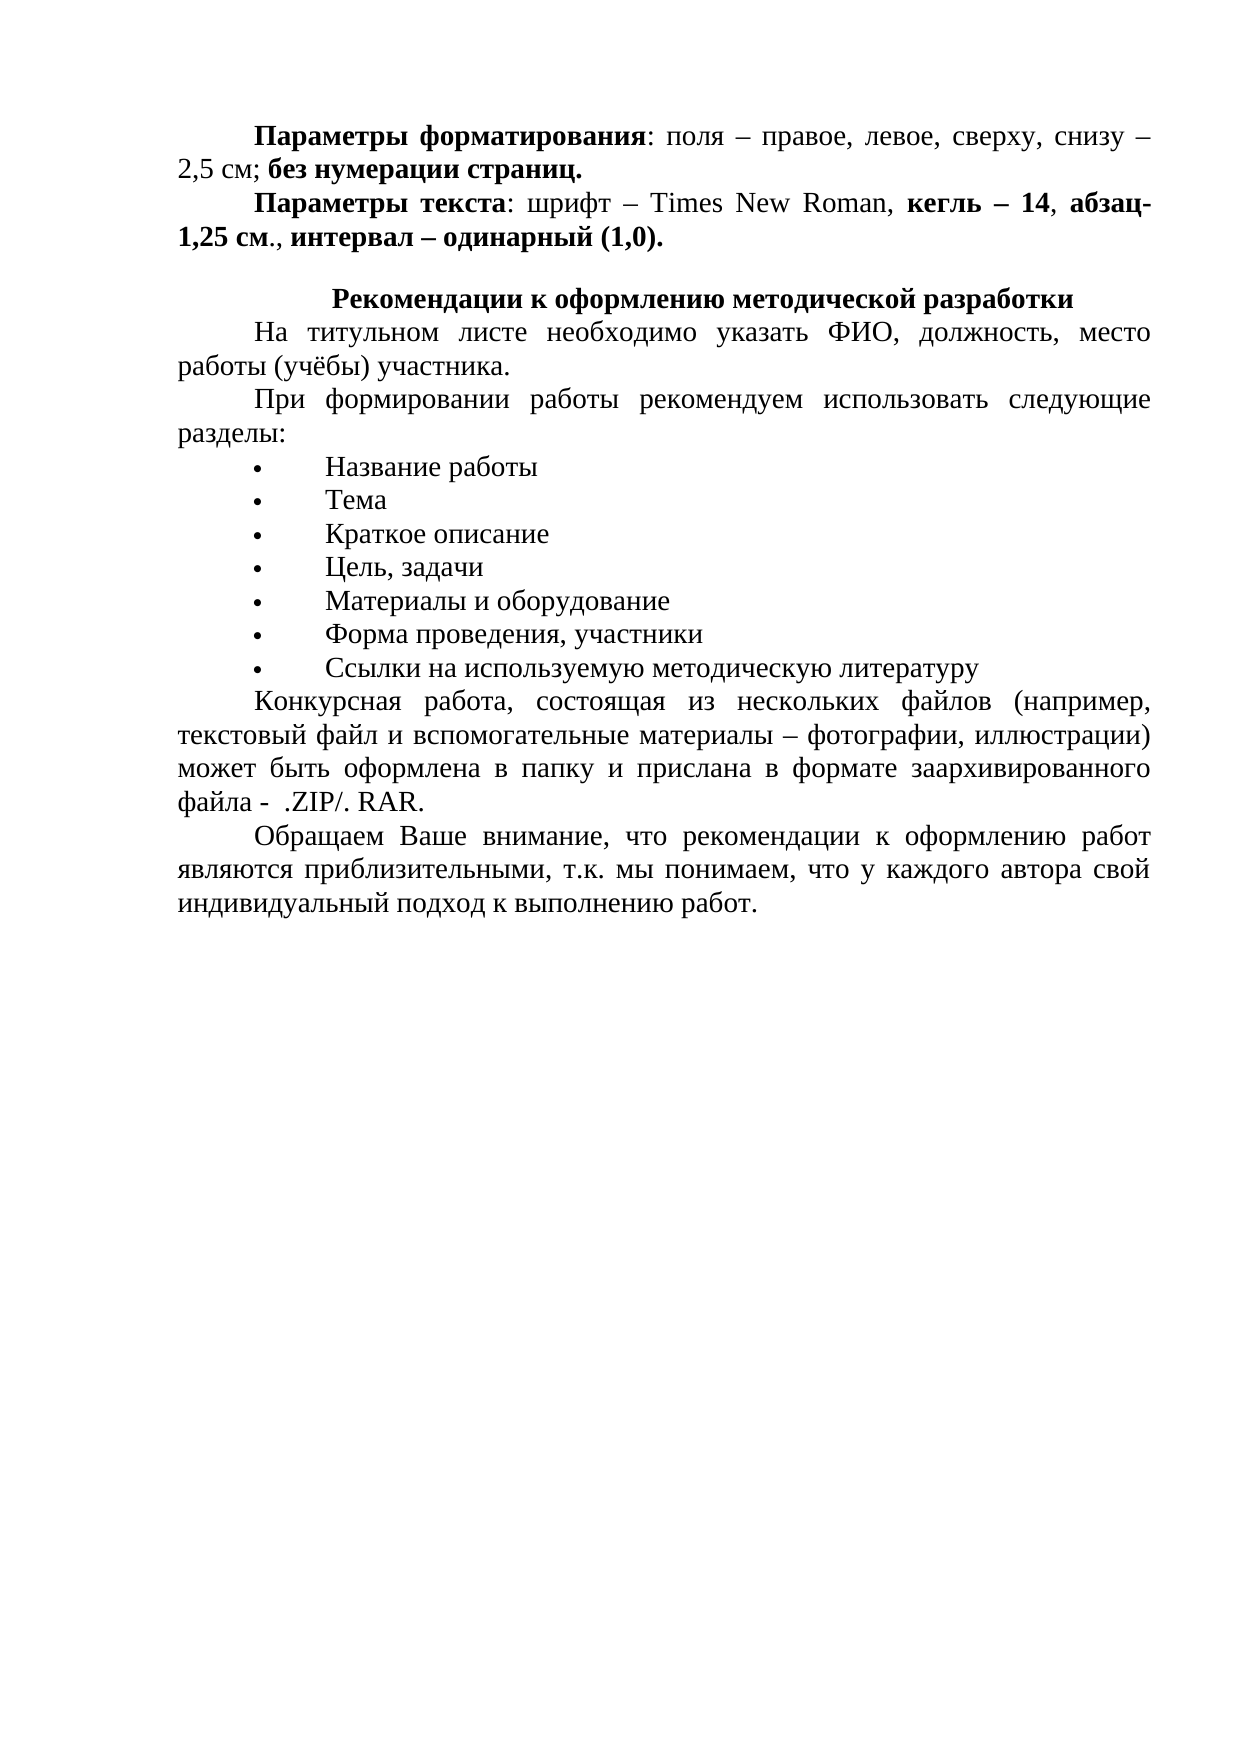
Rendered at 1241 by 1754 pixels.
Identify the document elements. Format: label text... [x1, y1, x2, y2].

text При формировании работы рекомендуем использовать следующие разделы: [177, 382, 1152, 449]
list Форма проведения, участники [177, 616, 1152, 650]
list Цель, задачи [177, 549, 1152, 583]
list Ссылки на используемую методическую литературу [177, 650, 1152, 683]
text Конкурсная работа, состоящая из нескольких файлов (например, текстовый файл и вспомогательные материалы – фотографии, иллюстрации) может быть оформлена в папку и прислана в формате заархивированного файла - .ZIP/. RAR. [177, 683, 1152, 818]
text На титульном листе необходимо указать ФИО, должность, место работы (учёбы) участника. [177, 314, 1152, 382]
text Обращаем Ваше внимание, что рекомендации к оформлению работ являются приблизительными, т.к. мы понимаем, что у каждого автора свой индивидуальный подход к выполнению работ. [177, 818, 1152, 918]
list Тема [177, 482, 1152, 516]
text Рекомендации к оформлению методической разработки [177, 281, 1152, 314]
list Название работы [177, 449, 1152, 482]
text Параметры текста: шрифт – Times New Roman, кегль – 14, абзац-1,25 см., интервал – одинарный (1,0). [177, 185, 1152, 252]
list Краткое описание [177, 516, 1152, 549]
list Материалы и оборудование [177, 583, 1152, 616]
text Параметры форматирования: поля – правое, левое, сверху, снизу – 2,5 см; без нумерации страниц. [177, 118, 1152, 185]
